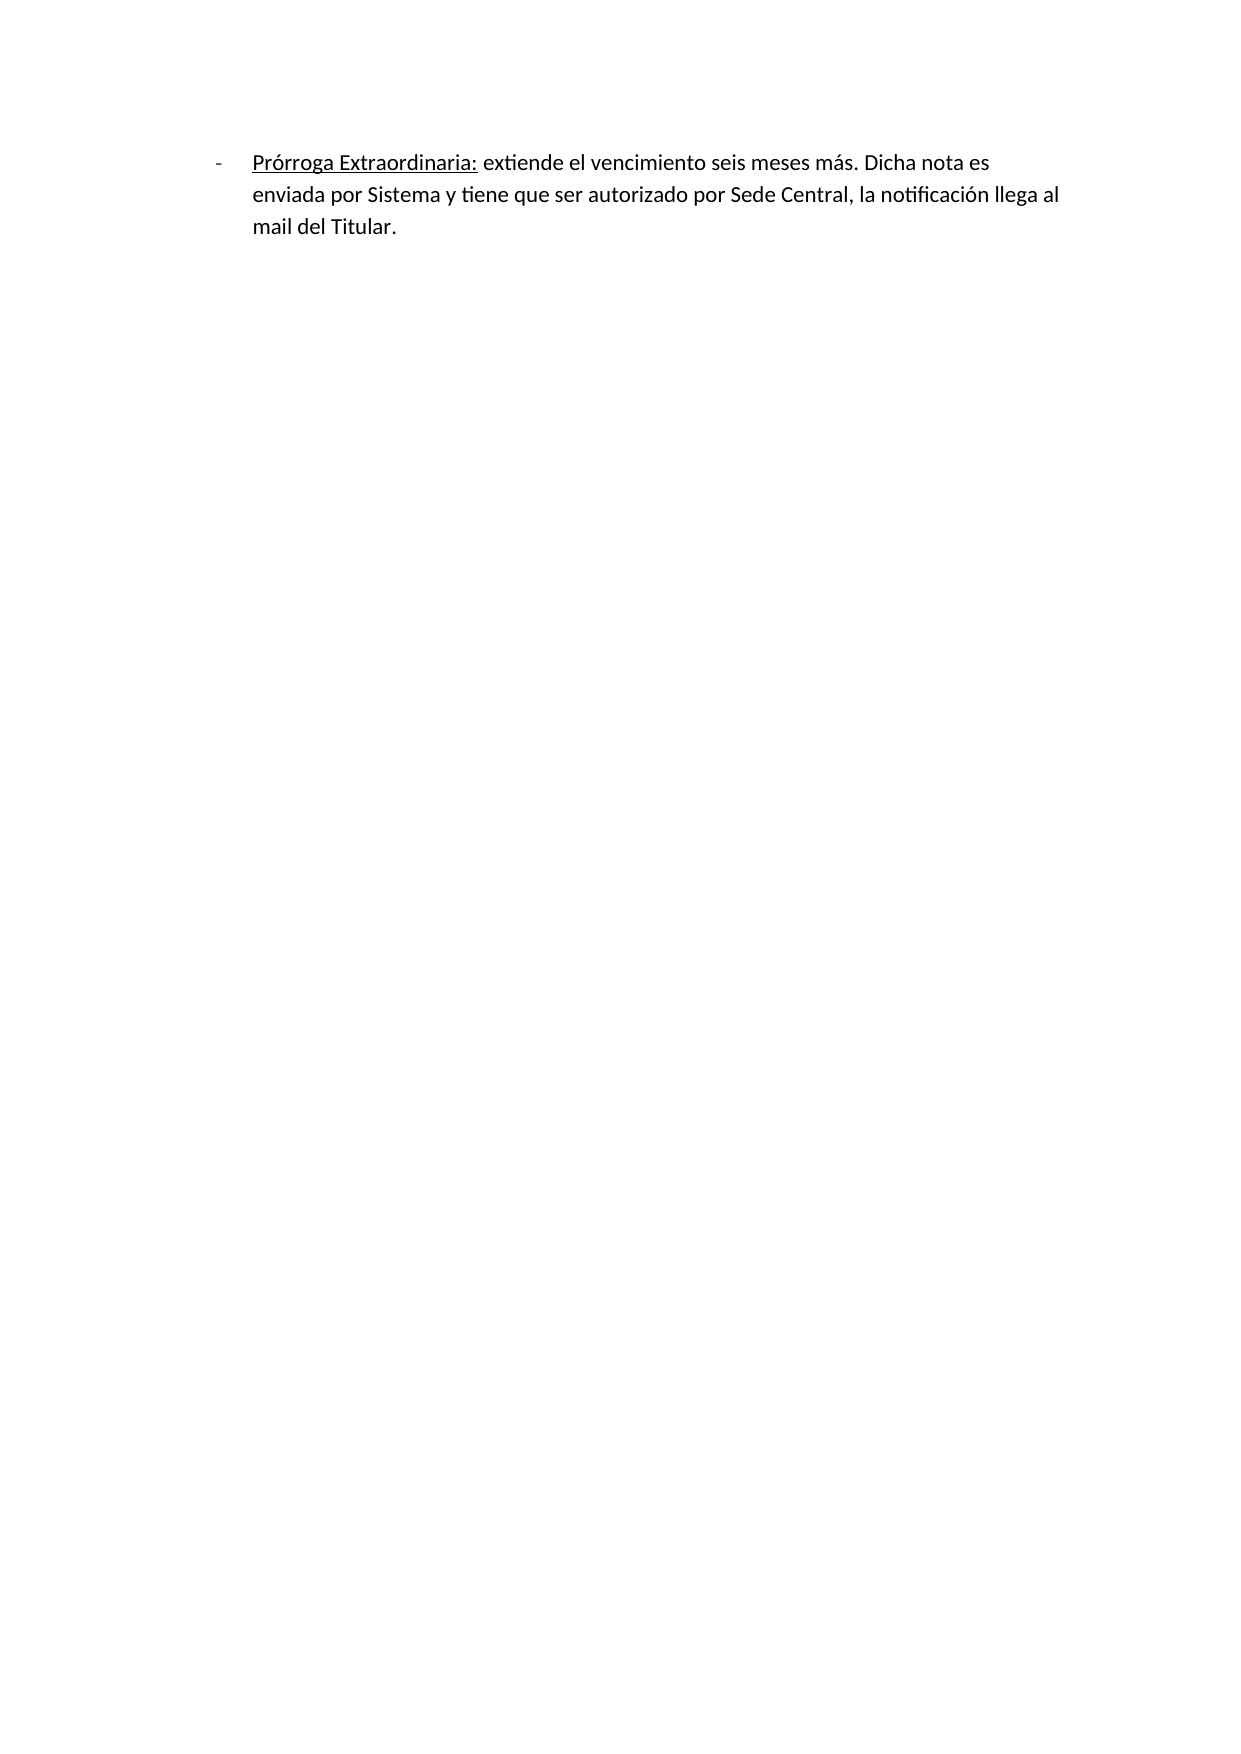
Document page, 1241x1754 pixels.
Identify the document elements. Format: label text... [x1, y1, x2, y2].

list Prórroga Extraordinaria: extiende el vencimiento seis meses más. Dicha nota es enviada por Sistema y tiene que ser autorizado por Sede Central, la notificación llega al mail del Titular. [215, 148, 1063, 240]
